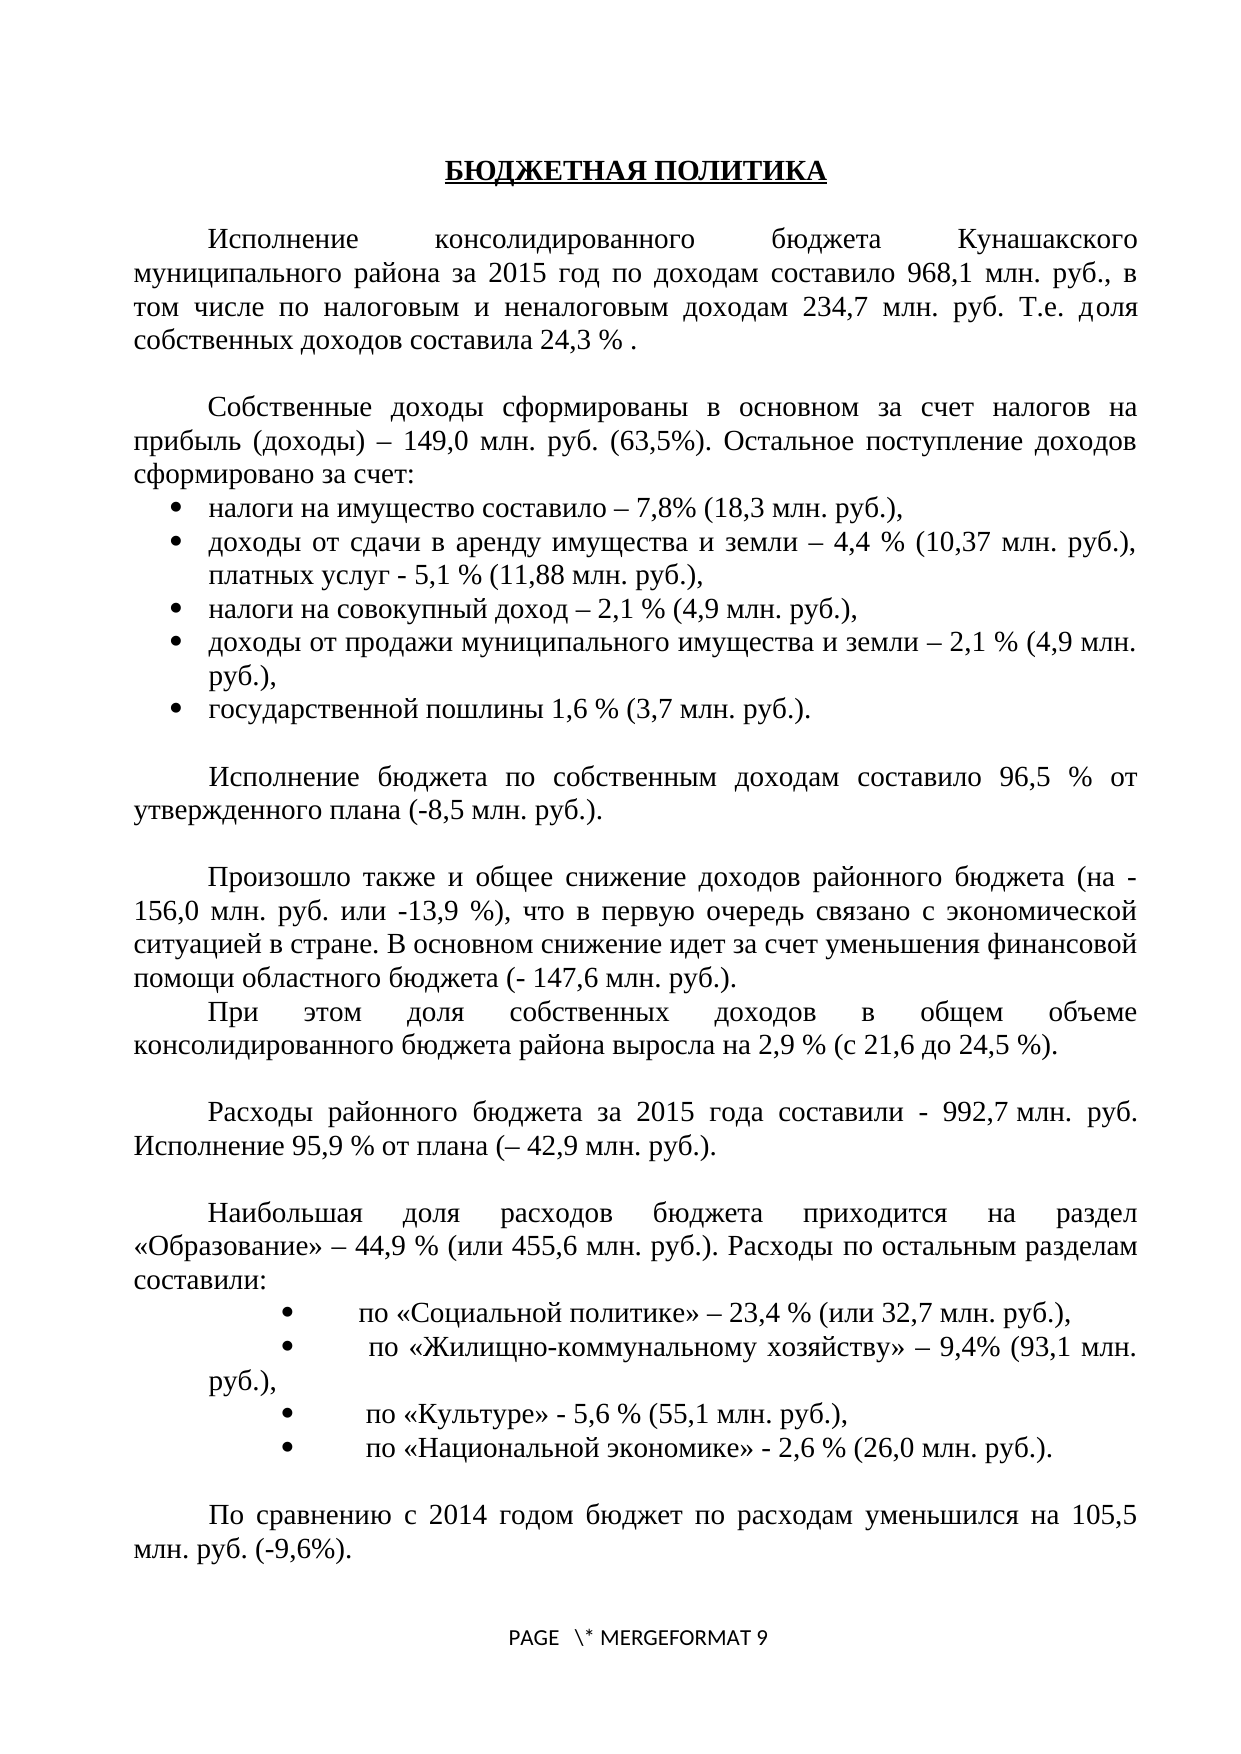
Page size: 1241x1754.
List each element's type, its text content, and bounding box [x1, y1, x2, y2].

list по «Жилищно-коммунальному хозяйству» – 9,4% (93,1 млн. руб.), [208, 1329, 1138, 1396]
list налоги на имущество составило – 7,8% (18,3 млн. руб.), [171, 490, 1138, 524]
text Произошло также и общее снижение доходов районного бюджета (на - 156,0 млн. руб. или -13,9 %), что в первую очередь связано с экономической ситуацией в стране. В основном снижение идет за счет уменьшения финансовой помощи областного бюджета (- 147,6 млн. руб.). [133, 859, 1138, 994]
list По сравнению с 2014 годом бюджет по расходам уменьшился на 105,5 млн. руб. (-9,6%). [133, 1497, 1138, 1564]
list налоги на совокупный доход – 2,1 % (4,9 млн. руб.), [171, 591, 1138, 624]
subtitle БЮДЖЕТНАЯ ПОЛИТИКА [133, 153, 1138, 187]
list государственной пошлины 1,6 % (3,7 млн. руб.). [171, 692, 1138, 725]
list по «Культуре» - 5,6 % (55,1 млн. руб.), [208, 1396, 1138, 1430]
text Наибольшая доля расходов бюджета приходится на раздел «Образование» – 44,9 % (или 455,6 млн. руб.). Расходы по остальным разделам составили: [133, 1195, 1138, 1296]
list доходы от продажи муниципального имущества и земли – 2,1 % (4,9 млн. руб.), [171, 624, 1138, 692]
text Исполнение консолидированного бюджета Кунашакского муниципального района за 2015 год по доходам составило 968,1 млн. руб., в том числе по налоговым и неналоговым доходам 234,7 млн. руб. Т.е. доля собственных доходов составила 24,3 % . [133, 222, 1138, 356]
text При этом доля собственных доходов в общем объеме консолидированного бюджета района выросла на 2,9 % (с 21,6 до 24,5 %). [133, 994, 1138, 1061]
text Собственные доходы сформированы в основном за счет налогов на прибыль (доходы) – 149,0 млн. руб. (63,5%). Остальное поступление доходов сформировано за счет: [133, 389, 1138, 490]
list по «Социальной политике» – 23,4 % (или 32,7 млн. руб.), [208, 1296, 1138, 1329]
text Расходы районного бюджета за 2015 года составили - 992,7 млн. руб. Исполнение 95,9 % от плана (– 42,9 млн. руб.). [133, 1094, 1138, 1161]
list Исполнение бюджета по собственным доходам составило 96,5 % от утвержденного плана (-8,5 млн. руб.). [133, 759, 1138, 826]
list по «Национальной экономике» - 2,6 % (26,0 млн. руб.). [208, 1430, 1138, 1464]
list доходы от сдачи в аренду имущества и земли – 4,4 % (10,37 млн. руб.), платных услуг - 5,1 % (11,88 млн. руб.), [171, 524, 1138, 591]
